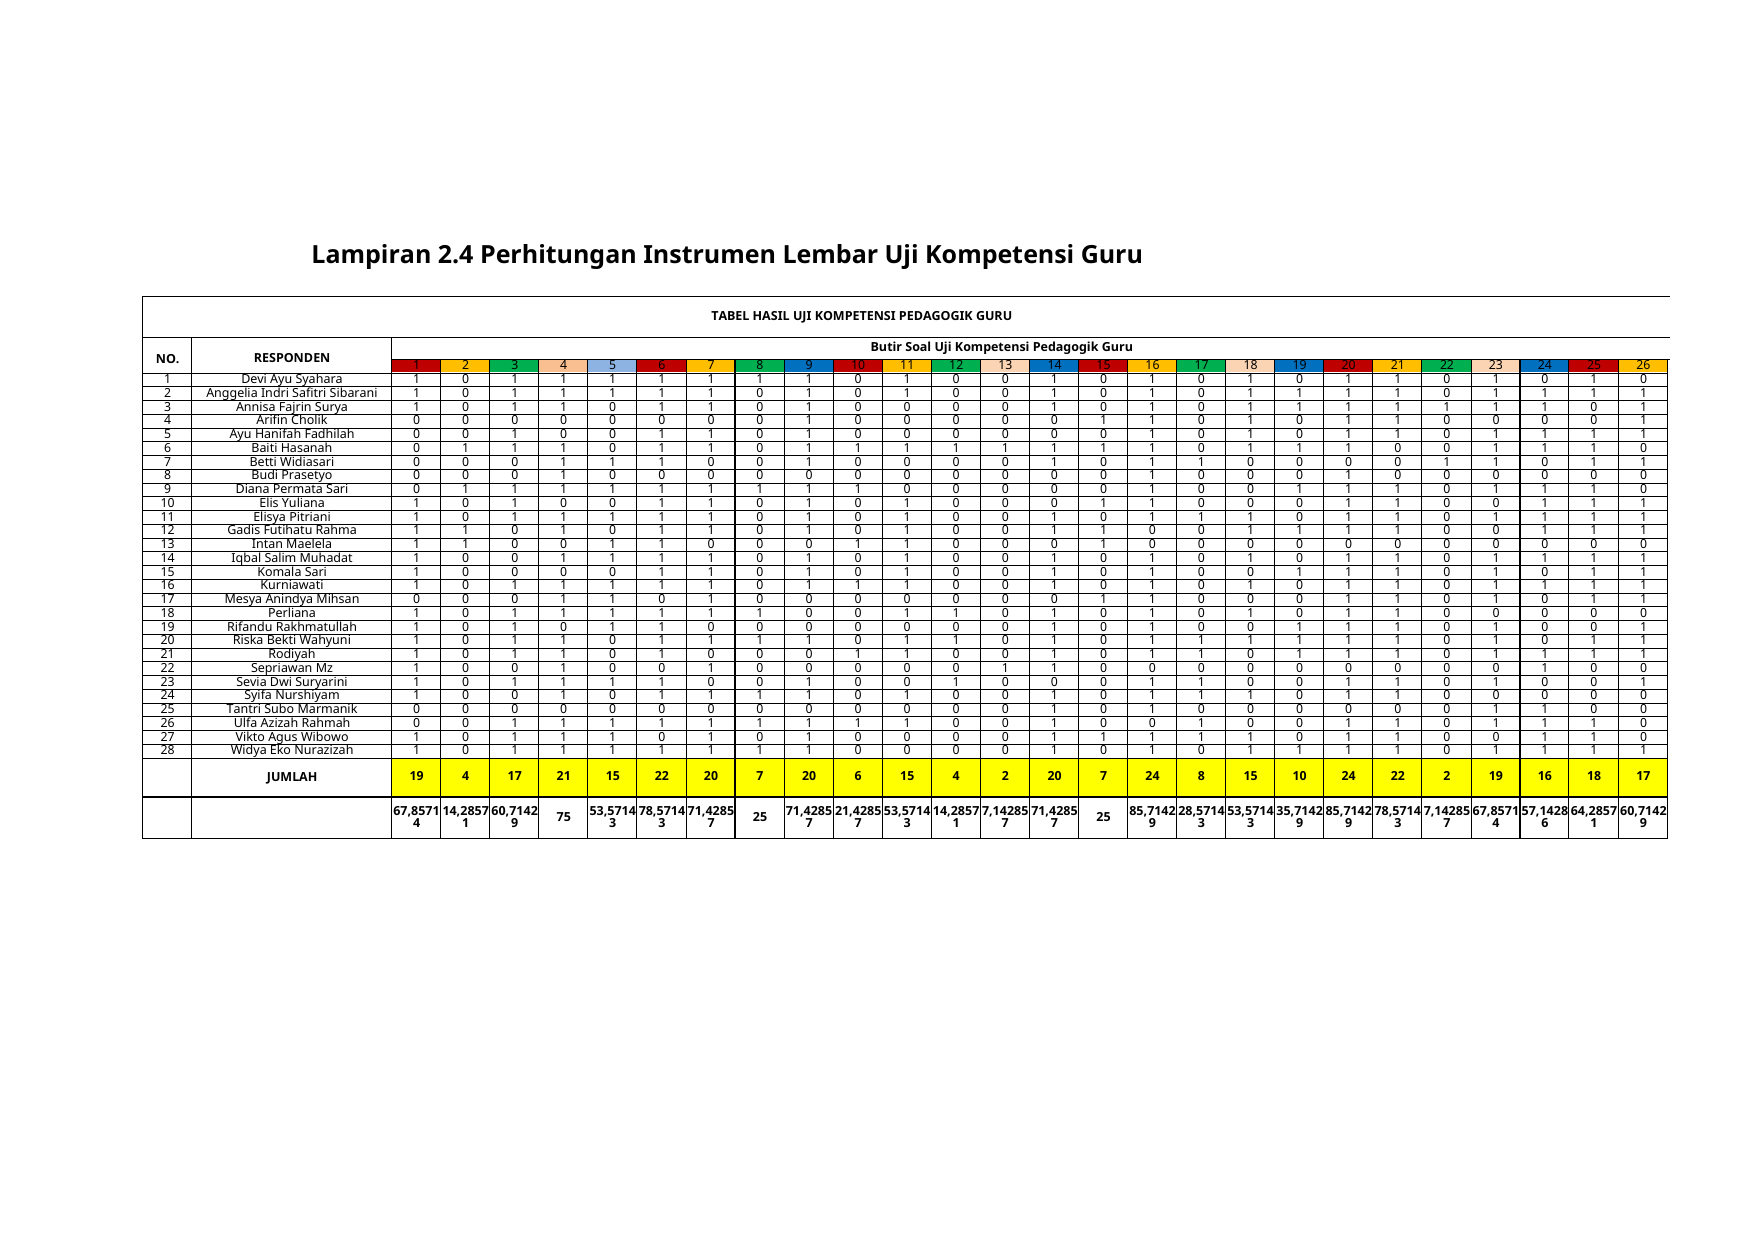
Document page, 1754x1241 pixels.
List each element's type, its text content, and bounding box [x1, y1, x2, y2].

table_cell 0 [981, 511, 1029, 524]
table_cell 1 [1177, 511, 1225, 524]
table_cell Elis Yuliana [192, 497, 391, 510]
table_cell 71,42857 [785, 798, 833, 837]
table_cell 14,28571 [932, 798, 980, 837]
table_cell 1 [1079, 442, 1127, 455]
table_cell 1 [785, 511, 833, 524]
table_cell 0 [932, 731, 980, 744]
table_cell 21 [539, 759, 587, 796]
table_cell 1 [1521, 662, 1568, 675]
table_cell 0 [932, 566, 980, 579]
table_cell 1 [687, 717, 734, 730]
table_cell 1 [392, 662, 440, 675]
table_cell 1 [1226, 607, 1274, 620]
table_cell 1 [785, 731, 833, 744]
table_cell 0 [981, 731, 1029, 744]
table_cell 1 [1030, 552, 1078, 565]
table_cell 0 [1275, 497, 1323, 510]
table_cell 0 [1422, 717, 1471, 730]
table_cell 0 [883, 456, 931, 469]
table_cell 1 [1177, 717, 1225, 730]
table_cell 1 [637, 401, 686, 414]
table_cell 0 [834, 401, 882, 414]
table_cell 0 [1177, 552, 1225, 565]
table_cell 0 [539, 621, 587, 634]
table_cell 1 [687, 552, 734, 565]
table_cell 8 [1177, 759, 1225, 796]
table_cell 1 [1226, 511, 1274, 524]
table_cell 1 [1275, 566, 1323, 579]
table_cell 0 [932, 497, 980, 510]
table_cell 1 [490, 607, 538, 620]
table_cell 1 [785, 456, 833, 469]
table_cell 14,28571 [441, 798, 489, 837]
table_cell 1 [1619, 387, 1667, 400]
table_cell 0 [1619, 731, 1667, 744]
table_cell 1 [785, 442, 833, 455]
table_cell 1 [687, 442, 734, 455]
table_cell 1 [490, 621, 538, 634]
table_cell JUMLAH [192, 759, 391, 796]
table_cell 1 [1226, 731, 1274, 744]
table_cell 22 [1373, 759, 1421, 796]
table_cell 0 [1422, 566, 1471, 579]
table_cell 1 [1472, 401, 1519, 414]
table_cell 0 [1177, 621, 1225, 634]
table_cell 53,57143 [1226, 798, 1274, 837]
table_cell 0 [1177, 607, 1225, 620]
table_cell 85,71429 [1128, 798, 1176, 837]
table_cell 78,57143 [1373, 798, 1421, 837]
table_cell 0 [1177, 662, 1225, 675]
table_cell 7 [143, 456, 191, 469]
table_cell 19 [143, 621, 191, 634]
table_cell 1 [1373, 497, 1421, 510]
table_cell 1 [1472, 552, 1519, 565]
table_cell 0 [1226, 717, 1274, 730]
table_cell 0 [1275, 511, 1323, 524]
table_cell 1 [785, 401, 833, 414]
table_cell 1 [392, 552, 440, 565]
table_cell 0 [1079, 676, 1127, 689]
table_cell 0 [1422, 387, 1471, 400]
table_cell 0 [834, 607, 882, 620]
table_cell 0 [1275, 662, 1323, 675]
table_cell 1 [1619, 676, 1667, 689]
table_cell 0 [736, 552, 784, 565]
table_cell 0 [932, 387, 980, 400]
table_cell 0 [932, 511, 980, 524]
table_cell 1 [1472, 511, 1519, 524]
table_cell 1 [736, 607, 784, 620]
table_cell Anggelia Indri Safitri Sibarani [192, 387, 391, 400]
table_cell 1 [588, 387, 636, 400]
table_cell 0 [1128, 662, 1176, 675]
table_cell 1 [1619, 456, 1667, 469]
table_cell 0 [981, 717, 1029, 730]
table_cell 1 [1128, 621, 1176, 634]
table_cell 7 [1079, 759, 1127, 796]
table_cell 0 [1619, 442, 1667, 455]
table_cell 1 [883, 607, 931, 620]
table_cell 0 [1422, 511, 1471, 524]
table_cell 1 [1128, 607, 1176, 620]
table_cell 67,85714 [1472, 798, 1519, 837]
table_cell 0 [539, 566, 587, 579]
table_cell 17 [1619, 759, 1667, 796]
table_cell 1 [539, 401, 587, 414]
table_cell 1 [785, 552, 833, 565]
table_cell 1 [687, 566, 734, 579]
table_cell 0 [1079, 717, 1127, 730]
table_cell 0 [588, 497, 636, 510]
table_cell 1 [1324, 552, 1372, 565]
table_cell 0 [1030, 676, 1078, 689]
table_cell 35,71429 [1275, 798, 1323, 837]
table_cell 64,28571 [1569, 798, 1618, 837]
table_cell 1 [1226, 387, 1274, 400]
table_cell 1 [1472, 442, 1519, 455]
table_cell 0 [588, 442, 636, 455]
table_cell 0 [490, 456, 538, 469]
table_cell 0 [736, 442, 784, 455]
table_cell 19 [392, 759, 440, 796]
table_cell 0 [1079, 566, 1127, 579]
table_cell 0 [981, 566, 1029, 579]
table_cell 1 [981, 442, 1029, 455]
table_cell 1 [883, 497, 931, 510]
table_cell 1 [490, 511, 538, 524]
table_cell 1 [1569, 566, 1618, 579]
table_cell 18 [143, 607, 191, 620]
table_cell 14 [143, 552, 191, 565]
table_cell 0 [490, 552, 538, 565]
table_cell 0 [834, 552, 882, 565]
table_cell 0 [736, 401, 784, 414]
table_cell 0 [1619, 662, 1667, 675]
table_cell 0 [736, 662, 784, 675]
table_cell 1 [588, 552, 636, 565]
table_cell 71,42857 [1030, 798, 1078, 837]
table_cell 1 [1030, 607, 1078, 620]
table_cell 15 [883, 759, 931, 796]
table_cell 0 [441, 731, 489, 744]
table_cell 1 [588, 456, 636, 469]
table_cell 1 [392, 566, 440, 579]
table_cell 0 [932, 621, 980, 634]
table_cell 0 [1472, 731, 1519, 744]
table_cell 0 [588, 401, 636, 414]
table_cell 1 [1128, 511, 1176, 524]
table_cell 15 [143, 566, 191, 579]
table_cell 1 [1373, 717, 1421, 730]
table_cell 1 [1128, 442, 1176, 455]
table_cell 1 [637, 566, 686, 579]
table_cell 0 [1079, 607, 1127, 620]
table_cell 0 [834, 662, 882, 675]
table_cell 0 [1619, 607, 1667, 620]
table_cell 0 [1619, 717, 1667, 730]
table_cell 0 [1177, 497, 1225, 510]
table_cell 0 [1275, 717, 1323, 730]
table_cell 1 [637, 511, 686, 524]
table_cell 0 [932, 552, 980, 565]
table_cell 0 [883, 662, 931, 675]
table_cell 10 [1275, 759, 1323, 796]
table_cell 0 [981, 387, 1029, 400]
table_cell 0 [1569, 676, 1618, 689]
table_cell 1 [1472, 387, 1519, 400]
table_cell 1 [1521, 511, 1568, 524]
table_cell 1 [1030, 442, 1078, 455]
table_cell 0 [1569, 621, 1618, 634]
table_cell 1 [637, 607, 686, 620]
table_cell 0 [1079, 552, 1127, 565]
table_cell 0 [834, 566, 882, 579]
table_cell 1 [1619, 511, 1667, 524]
table_cell 1 [1373, 552, 1421, 565]
table_cell 1 [1373, 401, 1421, 414]
table_cell 0 [1569, 607, 1618, 620]
table_cell 1 [392, 731, 440, 744]
table_cell 1 [637, 621, 686, 634]
table_cell Sevia Dwi Suryarini [192, 676, 391, 689]
table_cell 0 [1422, 621, 1471, 634]
table_cell 75 [539, 798, 587, 837]
table_cell 1 [539, 387, 587, 400]
table_cell Baiti Hasanah [192, 442, 391, 455]
table_cell 0 [981, 552, 1029, 565]
table_cell 0 [1521, 676, 1568, 689]
table_cell 7,142857 [1422, 798, 1471, 837]
table_cell 1 [1030, 387, 1078, 400]
table_cell 1 [1079, 731, 1127, 744]
table_cell 0 [1079, 621, 1127, 634]
table_cell 0 [441, 552, 489, 565]
table_cell 1 [637, 552, 686, 565]
table_cell 60,71429 [490, 798, 538, 837]
table_cell 24 [1324, 759, 1372, 796]
table_cell 1 [1128, 401, 1176, 414]
table_cell 2 [1422, 759, 1471, 796]
table_cell 1 [932, 676, 980, 689]
table_cell 1 [785, 566, 833, 579]
table_cell 1 [687, 662, 734, 675]
table_cell 1 [1521, 497, 1568, 510]
table_cell 0 [1569, 401, 1618, 414]
table_cell Betti Widiasari [192, 456, 391, 469]
table_cell 1 [1324, 511, 1372, 524]
table_cell 0 [736, 456, 784, 469]
table_cell 1 [834, 442, 882, 455]
table_cell 1 [1177, 676, 1225, 689]
table_cell 1 [687, 607, 734, 620]
table_cell 27 [143, 731, 191, 744]
table_cell 0 [687, 621, 734, 634]
table_cell 1 [1128, 497, 1176, 510]
table_cell 1 [785, 387, 833, 400]
table_cell 0 [932, 662, 980, 675]
table_cell 1 [1030, 456, 1078, 469]
table_cell 0 [981, 456, 1029, 469]
table_cell 1 [539, 662, 587, 675]
table_cell 1 [490, 497, 538, 510]
table_cell 1 [392, 676, 440, 689]
table_cell 0 [834, 676, 882, 689]
table_cell 1 [883, 511, 931, 524]
table_cell 1 [1422, 456, 1471, 469]
table_cell 1 [637, 442, 686, 455]
table_cell 1 [1521, 552, 1568, 565]
table_cell 0 [588, 566, 636, 579]
table_cell 1 [588, 731, 636, 744]
table_cell 0 [1472, 662, 1519, 675]
table_cell 0 [1177, 387, 1225, 400]
table_cell 1 [1324, 387, 1372, 400]
table_cell 1 [687, 401, 734, 414]
table_header TABEL HASIL UJI KOMPETENSI PEDAGOGIK GURU [143, 297, 1670, 337]
table_cell 1 [1324, 717, 1372, 730]
table_cell 71,42857 [687, 798, 734, 837]
table_cell 1 [1030, 566, 1078, 579]
table_cell 1 [1619, 497, 1667, 510]
table_cell 0 [1521, 456, 1568, 469]
table_cell 1 [539, 456, 587, 469]
table_cell 0 [834, 731, 882, 744]
table_cell 1 [1128, 566, 1176, 579]
table_cell Komala Sari [192, 566, 391, 579]
table_cell 1 [1324, 621, 1372, 634]
table_cell 1 [883, 717, 931, 730]
table_cell 20 [1030, 759, 1078, 796]
table_cell 1 [687, 387, 734, 400]
table_cell 1 [539, 511, 587, 524]
table_cell 1 [1275, 401, 1323, 414]
table_cell 0 [441, 511, 489, 524]
table_cell 20 [785, 759, 833, 796]
table_cell 1 [490, 717, 538, 730]
table_cell 1 [687, 511, 734, 524]
table_cell 1 [1177, 731, 1225, 744]
table_cell 85,71429 [1324, 798, 1372, 837]
table_cell 22 [143, 662, 191, 675]
table_cell 1 [736, 717, 784, 730]
table_cell Elisya Pitriani [192, 511, 391, 524]
table_cell 1 [490, 731, 538, 744]
table_cell 0 [441, 607, 489, 620]
table_cell 1 [981, 662, 1029, 675]
table_cell 1 [687, 497, 734, 510]
table_cell 0 [736, 621, 784, 634]
table_cell [143, 798, 191, 837]
table_cell 53,57143 [883, 798, 931, 837]
table_cell 1 [392, 497, 440, 510]
table_cell 1 [490, 442, 538, 455]
table_cell 1 [1569, 442, 1618, 455]
table_cell 0 [1079, 387, 1127, 400]
table_cell 0 [1324, 456, 1372, 469]
table_cell 1 [1373, 621, 1421, 634]
table_cell 1 [1472, 676, 1519, 689]
table_cell 16 [1521, 759, 1568, 796]
table_cell 78,57143 [637, 798, 686, 837]
table_cell 1 [1128, 456, 1176, 469]
table_cell 1 [1128, 676, 1176, 689]
table_cell 1 [1521, 387, 1568, 400]
table_cell 1 [392, 607, 440, 620]
table_cell NO. [143, 338, 191, 372]
table_cell 0 [1275, 456, 1323, 469]
table_cell 1 [1324, 676, 1372, 689]
table_cell 1 [1373, 607, 1421, 620]
table_cell 0 [441, 621, 489, 634]
table_cell 1 [637, 387, 686, 400]
table_cell 1 [1472, 717, 1519, 730]
table_cell 1 [1030, 717, 1078, 730]
table_cell 1 [490, 676, 538, 689]
table_cell 1 [1030, 621, 1078, 634]
table_cell 2 [143, 387, 191, 400]
table_cell 1 [1521, 731, 1568, 744]
table_cell Vikto Agus Wibowo [192, 731, 391, 744]
table_cell 1 [1569, 552, 1618, 565]
table_cell 0 [1128, 717, 1176, 730]
table_cell 0 [490, 566, 538, 579]
table_cell 0 [1226, 456, 1274, 469]
table_cell 0 [441, 387, 489, 400]
table_cell 1 [539, 676, 587, 689]
table_cell 20 [687, 759, 734, 796]
table_cell [192, 798, 391, 837]
table_cell 0 [1177, 566, 1225, 579]
table_cell 0 [1373, 456, 1421, 469]
table_cell 0 [1422, 676, 1471, 689]
table_cell 0 [1226, 662, 1274, 675]
table_cell 0 [736, 566, 784, 579]
table_cell 0 [1422, 607, 1471, 620]
table_cell Rifandu Rakhmatullah [192, 621, 391, 634]
table_cell 1 [539, 717, 587, 730]
table_cell 1 [1619, 566, 1667, 579]
table_cell 0 [1079, 401, 1127, 414]
table_cell 0 [441, 456, 489, 469]
table_cell 0 [932, 717, 980, 730]
table_cell 1 [1324, 401, 1372, 414]
table_cell 1 [1472, 456, 1519, 469]
table_cell 0 [1422, 731, 1471, 744]
table_cell 60,71429 [1619, 798, 1667, 837]
table_cell 1 [1619, 621, 1667, 634]
table_cell 0 [637, 731, 686, 744]
table_cell 53,57143 [588, 798, 636, 837]
table_cell 1 [588, 676, 636, 689]
table_cell 1 [1324, 731, 1372, 744]
table_cell 3 [143, 401, 191, 414]
table_cell 0 [883, 621, 931, 634]
table_cell 0 [637, 662, 686, 675]
table_cell 1 [1373, 511, 1421, 524]
table_cell 6 [143, 442, 191, 455]
table_cell 4 [441, 759, 489, 796]
table_cell 1 [539, 552, 587, 565]
table_cell Annisa Fajrin Surya [192, 401, 391, 414]
table_cell 10 [143, 497, 191, 510]
table_cell 0 [1079, 662, 1127, 675]
table_cell 1 [1030, 731, 1078, 744]
table_cell 1 [1030, 401, 1078, 414]
table_cell 0 [932, 401, 980, 414]
table_cell 1 [490, 401, 538, 414]
table_cell 7 [736, 759, 784, 796]
table_cell 0 [785, 662, 833, 675]
table_cell 1 [883, 442, 931, 455]
table_cell 0 [1226, 497, 1274, 510]
table_cell 0 [883, 676, 931, 689]
table_cell 1 [785, 717, 833, 730]
table_cell 26 [143, 717, 191, 730]
table_cell 1 [1275, 442, 1323, 455]
table_cell 1 [932, 607, 980, 620]
table_cell 6 [834, 759, 882, 796]
table_cell 1 [1030, 662, 1078, 675]
table_cell 0 [1422, 552, 1471, 565]
table_cell 1 [1226, 401, 1274, 414]
table_cell 1 [1569, 387, 1618, 400]
table_cell 15 [1226, 759, 1274, 796]
table_cell 0 [1521, 607, 1568, 620]
table_cell 0 [392, 717, 440, 730]
table_cell 0 [932, 456, 980, 469]
table_cell 1 [1422, 401, 1471, 414]
text Lampiran 2.4 Perhitungan Instrumen Lembar Uji Kompetensi Guru [236, 236, 1577, 270]
table_cell 1 [637, 456, 686, 469]
table_cell 22 [637, 759, 686, 796]
table_cell 0 [687, 456, 734, 469]
table_cell 1 [1079, 497, 1127, 510]
table_cell 0 [1177, 442, 1225, 455]
table_cell 0 [1324, 662, 1372, 675]
table_cell 4 [932, 759, 980, 796]
table_cell 0 [883, 731, 931, 744]
table_cell 1 [1128, 552, 1176, 565]
table_cell 1 [1373, 676, 1421, 689]
table_cell 1 [1373, 566, 1421, 579]
table_cell 0 [392, 442, 440, 455]
table_cell 28,57143 [1177, 798, 1225, 837]
table_cell 1 [1177, 456, 1225, 469]
table_cell 1 [1569, 511, 1618, 524]
table_cell 0 [883, 401, 931, 414]
table_cell 0 [736, 387, 784, 400]
table_cell 1 [1030, 511, 1078, 524]
table_cell 0 [834, 511, 882, 524]
table_cell 0 [490, 662, 538, 675]
table_cell 1 [539, 731, 587, 744]
table_cell 1 [1226, 552, 1274, 565]
table_cell 1 [1619, 552, 1667, 565]
table_cell RESPONDEN [192, 338, 391, 372]
table_cell 2 [981, 759, 1029, 796]
table_cell 0 [1373, 662, 1421, 675]
table_cell 1 [490, 387, 538, 400]
table_cell 0 [441, 662, 489, 675]
table_cell 1 [392, 401, 440, 414]
table_cell 0 [392, 456, 440, 469]
table_cell Ulfa Azizah Rahmah [192, 717, 391, 730]
table_cell 1 [1128, 731, 1176, 744]
table_cell 0 [785, 607, 833, 620]
table_cell 0 [736, 731, 784, 744]
table_cell 0 [1226, 621, 1274, 634]
table_cell 1 [1569, 717, 1618, 730]
table_cell 1 [637, 497, 686, 510]
table_cell 1 [1619, 401, 1667, 414]
table_cell 0 [834, 387, 882, 400]
table_cell 0 [588, 662, 636, 675]
table_cell 1 [1226, 442, 1274, 455]
table_cell 0 [441, 717, 489, 730]
table_cell 1 [539, 607, 587, 620]
table_cell 67,85714 [392, 798, 440, 837]
table_cell 1 [392, 511, 440, 524]
table_cell 0 [736, 497, 784, 510]
table_cell 1 [1521, 717, 1568, 730]
table_cell 0 [441, 401, 489, 414]
table_cell 0 [1226, 676, 1274, 689]
table_cell 0 [981, 497, 1029, 510]
table_cell 1 [1472, 566, 1519, 579]
table_cell 0 [1079, 456, 1127, 469]
table_cell 1 [883, 552, 931, 565]
table_cell 1 [1521, 401, 1568, 414]
table_cell 1 [392, 621, 440, 634]
table_cell 0 [1521, 621, 1568, 634]
table_cell 1 [883, 387, 931, 400]
table_cell 1 [1569, 497, 1618, 510]
table_cell 0 [736, 676, 784, 689]
table_cell 0 [1275, 731, 1323, 744]
table_cell 0 [1472, 497, 1519, 510]
table_cell 11 [143, 511, 191, 524]
table_cell 1 [1521, 442, 1568, 455]
table_cell 1 [1569, 731, 1618, 744]
table_cell 1 [539, 442, 587, 455]
table_cell 0 [981, 621, 1029, 634]
table_cell 0 [981, 401, 1029, 414]
table_cell 0 [1226, 566, 1274, 579]
table_cell 15 [588, 759, 636, 796]
table_cell 25 [736, 798, 784, 837]
table_cell 1 [588, 607, 636, 620]
table_cell [143, 759, 191, 796]
table_cell 1 [1373, 731, 1421, 744]
table_cell 0 [1422, 662, 1471, 675]
table_cell 1 [1324, 566, 1372, 579]
table_cell 23 [143, 676, 191, 689]
table_cell 0 [834, 497, 882, 510]
table_cell 1 [834, 717, 882, 730]
table_cell 1 [1324, 497, 1372, 510]
table_cell 1 [883, 566, 931, 579]
table_cell 0 [441, 566, 489, 579]
table_cell 0 [1373, 442, 1421, 455]
table_cell 1 [932, 442, 980, 455]
table_cell Iqbal Salim Muhadat [192, 552, 391, 565]
table_cell 0 [1422, 497, 1471, 510]
table_cell 1 [1275, 387, 1323, 400]
table_cell 1 [1275, 621, 1323, 634]
table_cell 0 [1422, 442, 1471, 455]
table_cell 0 [981, 607, 1029, 620]
table_cell 0 [834, 621, 882, 634]
table_cell Sepriawan Mz [192, 662, 391, 675]
table_cell 0 [441, 497, 489, 510]
table_cell 1 [1569, 456, 1618, 469]
table_cell 21,42857 [834, 798, 882, 837]
table_cell 0 [1521, 566, 1568, 579]
table_cell 0 [1472, 607, 1519, 620]
table_cell 17 [490, 759, 538, 796]
table_cell 18 [1569, 759, 1618, 796]
table_cell Perliana [192, 607, 391, 620]
table_cell 19 [1472, 759, 1519, 796]
table_cell 0 [1569, 662, 1618, 675]
table_cell 1 [687, 731, 734, 744]
table_cell 1 [588, 511, 636, 524]
table_cell 0 [736, 511, 784, 524]
table_cell 1 [1472, 621, 1519, 634]
table_cell 24 [1128, 759, 1176, 796]
table_cell 57,14286 [1521, 798, 1568, 837]
table_cell 0 [1275, 607, 1323, 620]
table_cell Butir Soal Uji Kompetensi Pedagogik Guru [392, 338, 1670, 359]
table_cell 25 [1079, 798, 1127, 837]
table_cell 1 [637, 717, 686, 730]
table_cell 0 [1030, 497, 1078, 510]
table_cell 7,142857 [981, 798, 1029, 837]
table_cell 1 [1324, 607, 1372, 620]
table_cell 1 [392, 387, 440, 400]
table_cell 0 [981, 676, 1029, 689]
table_cell 1 [1324, 442, 1372, 455]
table_cell 0 [539, 497, 587, 510]
table_cell 0 [1275, 552, 1323, 565]
table_cell 0 [785, 621, 833, 634]
table_cell 1 [1373, 387, 1421, 400]
table_cell 0 [1275, 676, 1323, 689]
table_cell 0 [834, 456, 882, 469]
table_cell 1 [785, 497, 833, 510]
table_cell 1 [441, 442, 489, 455]
table_cell 1 [637, 676, 686, 689]
table_cell 1 [588, 717, 636, 730]
table_cell 1 [1128, 387, 1176, 400]
table_cell 0 [1177, 401, 1225, 414]
table_cell 0 [441, 676, 489, 689]
table_cell 0 [1079, 511, 1127, 524]
table_cell 1 [588, 621, 636, 634]
table_cell 0 [687, 676, 734, 689]
table_cell 1 [785, 676, 833, 689]
